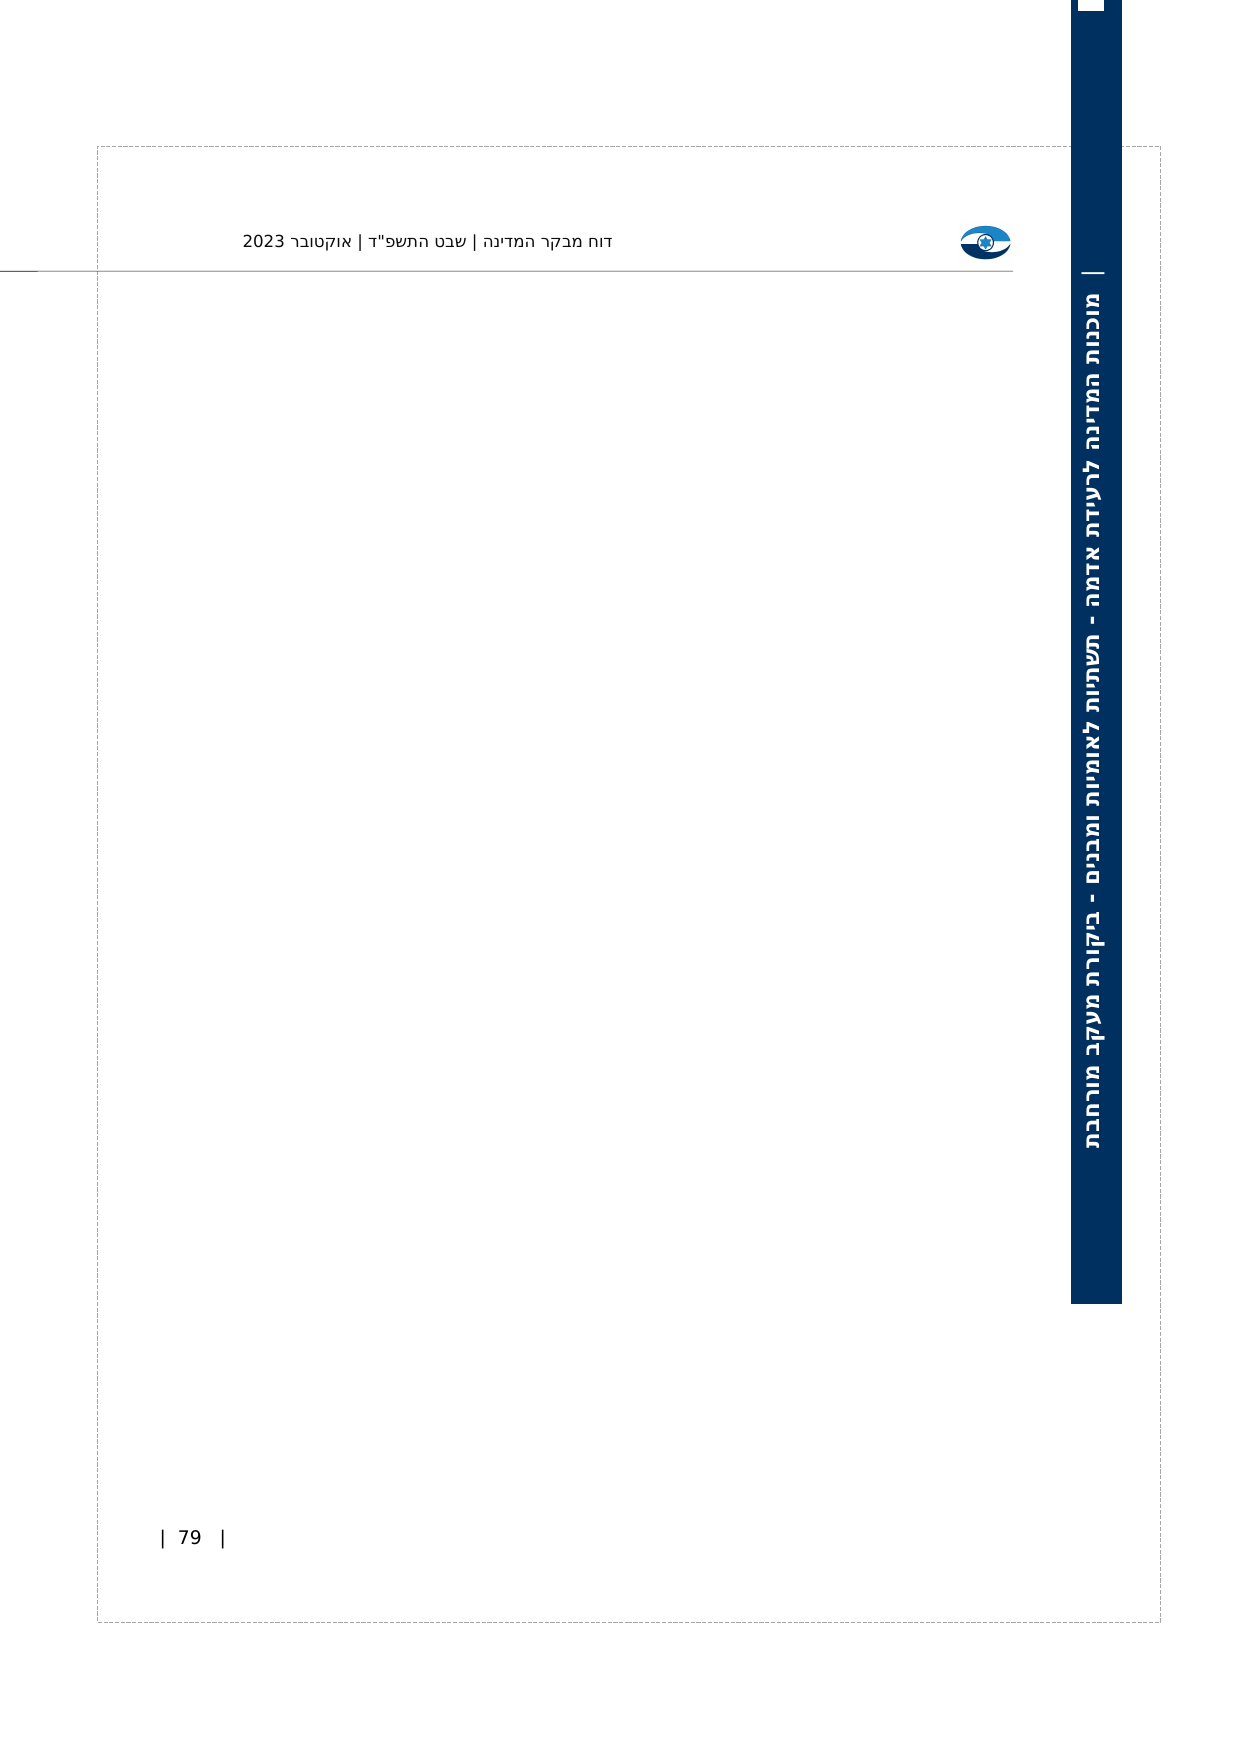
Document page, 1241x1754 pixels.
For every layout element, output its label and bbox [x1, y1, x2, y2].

picture [957, 222, 1014, 263]
